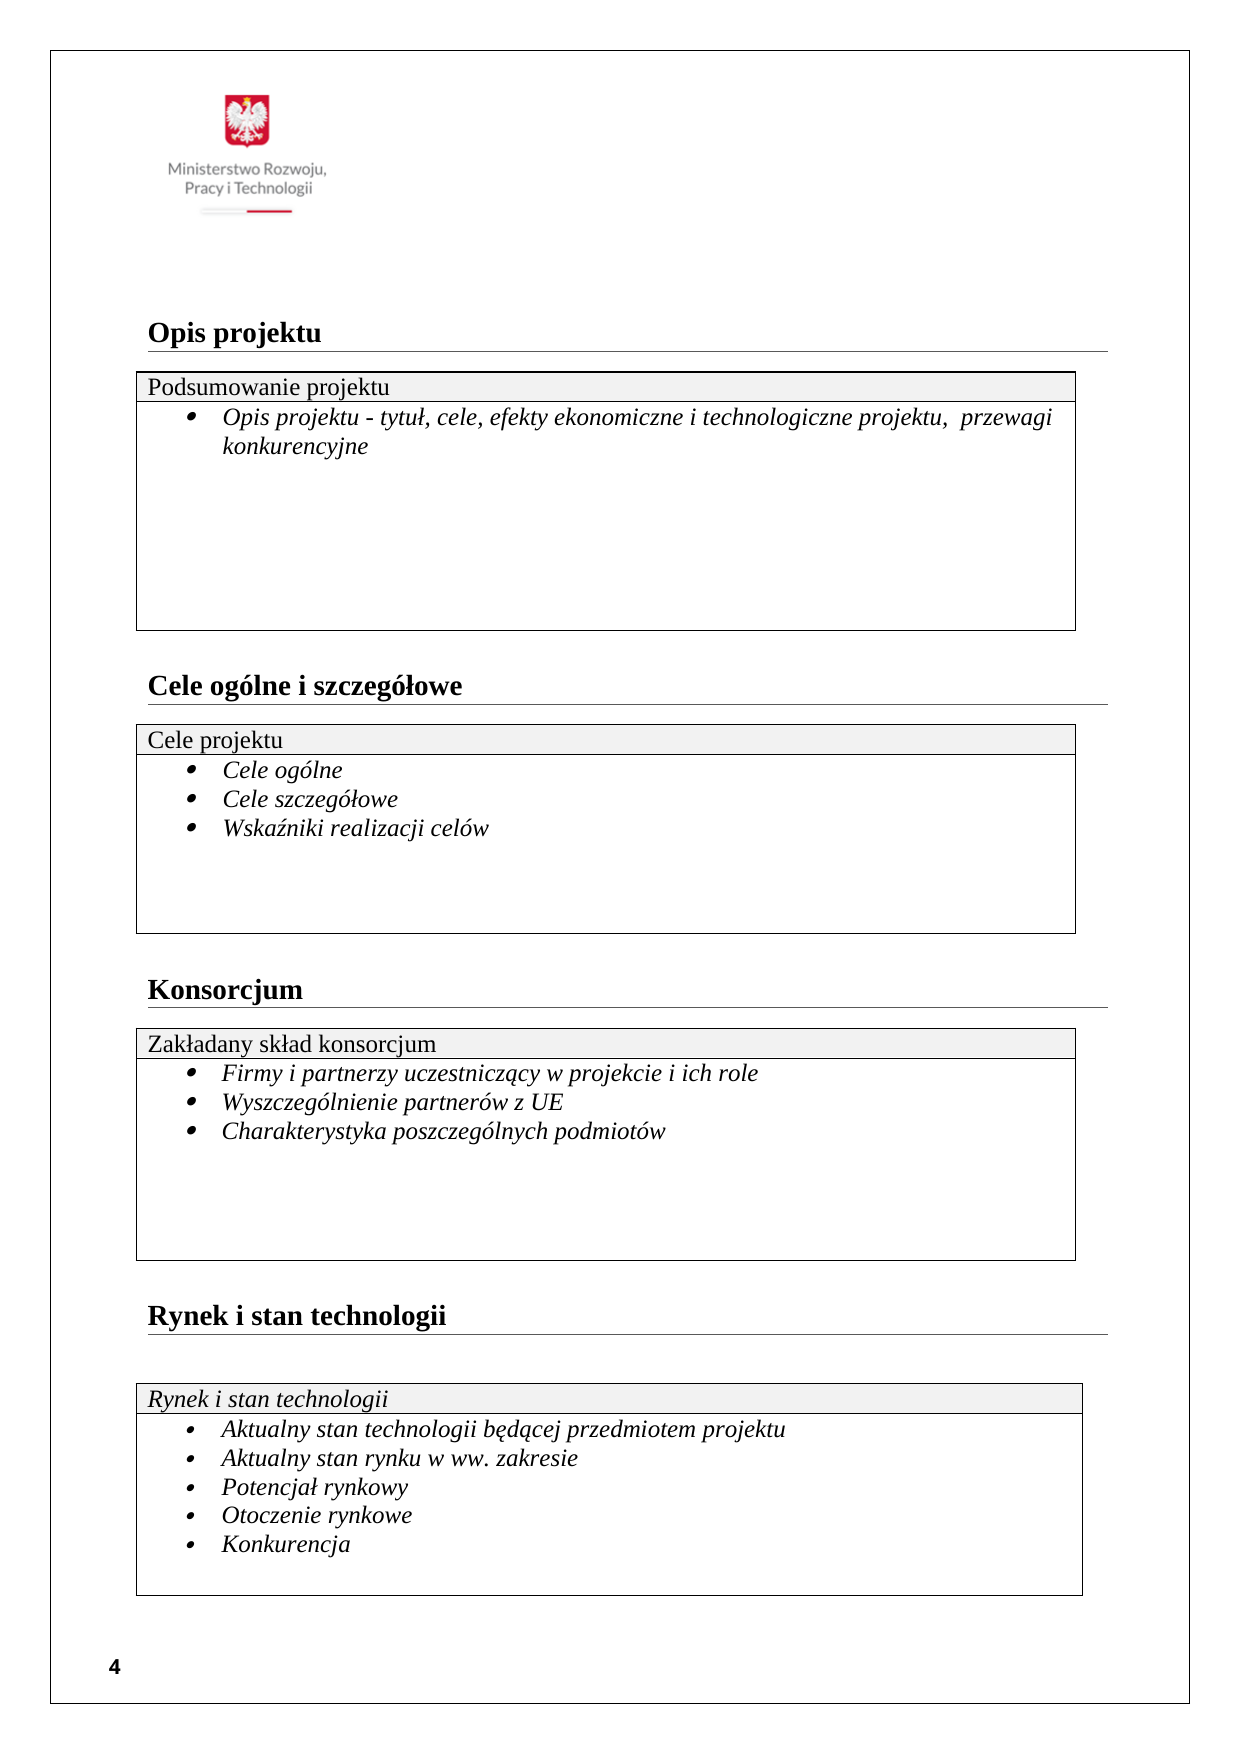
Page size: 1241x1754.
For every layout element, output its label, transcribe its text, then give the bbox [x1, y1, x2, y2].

subtitle Konsorcjum [147, 972, 1108, 1008]
table_cell Opis projektu - tytuł, cele, efekty ekonomiczne i technologiczne projektu, przewagi konkurencyjne [137, 402, 1075, 630]
subtitle Cele ogólne i szczegółowe [147, 668, 1108, 705]
table_header Podsumowanie projektu [137, 373, 1075, 401]
table_cell Firmy i partnerzy uczestniczący w projekcie i ich role Wyszczególnienie partnerów z UE Charakterystyka poszczególnych podmiotów [137, 1059, 1075, 1260]
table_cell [137, 1414, 1082, 1595]
subtitle Rynek i stan technologii [147, 1298, 1108, 1335]
subtitle Opis projektu [147, 315, 1108, 352]
table_cell Cele ogólne Cele szczegółowe Wskaźniki realizacji celów [137, 755, 1075, 933]
picture [147, 73, 348, 242]
table_header Cele projektu [137, 725, 1075, 754]
table_header Rynek i stan technologii [137, 1384, 1082, 1413]
table_header Zakładany skład konsorcjum [137, 1029, 1075, 1057]
